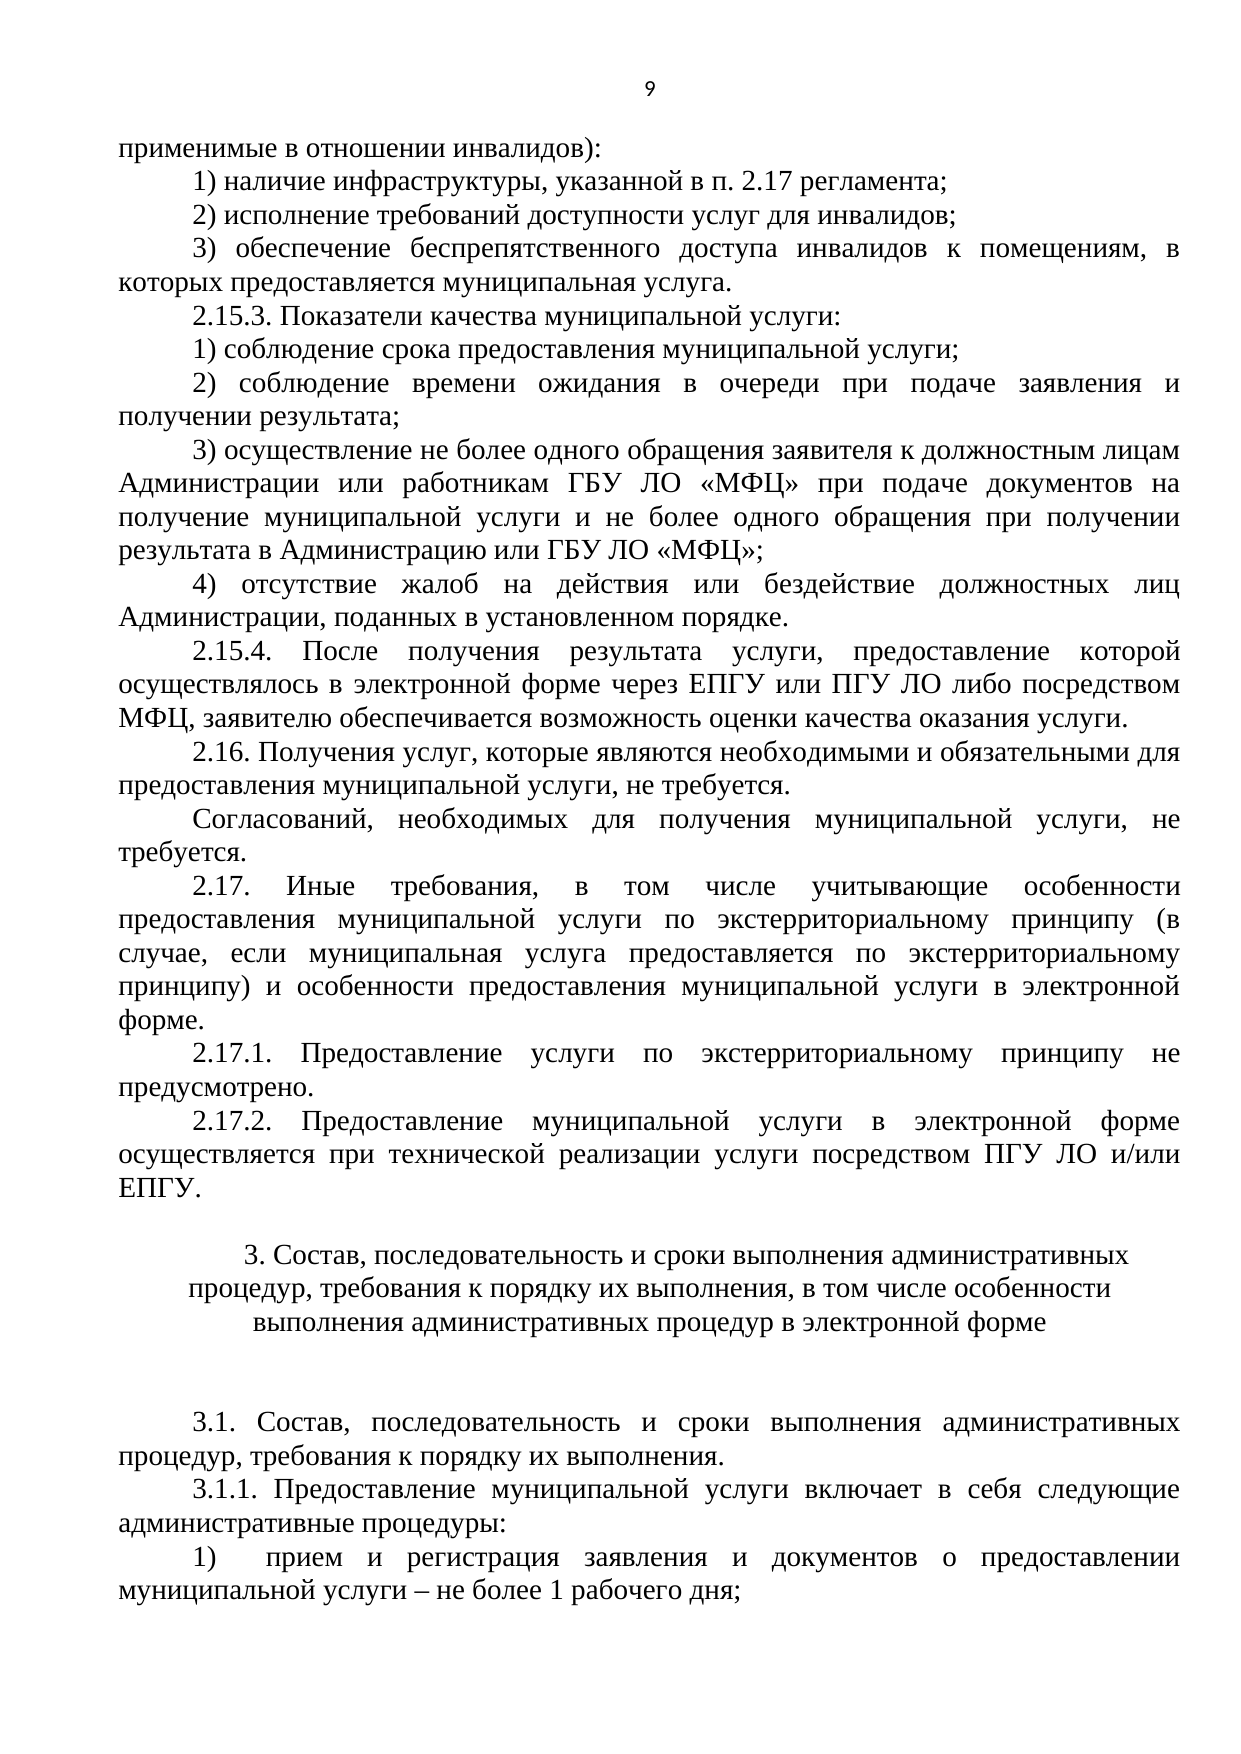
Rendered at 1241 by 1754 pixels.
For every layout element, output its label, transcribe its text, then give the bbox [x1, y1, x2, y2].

text 3) обеспечение беспрепятственного доступа инвалидов к помещениям, в которых предоставляется муниципальная услуга. [118, 231, 1181, 298]
text 2) соблюдение времени ожидания в очереди при подаче заявления и получении результата; [118, 365, 1181, 432]
text 1) наличие инфраструктуры, указанной в п. 2.17 регламента; [118, 163, 1181, 197]
text 2.17.1. Предоставление услуги по экстерриториальному принципу не предусмотрено. [118, 1036, 1181, 1103]
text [118, 130, 1181, 163]
text Согласований, необходимых для получения муниципальной услуги, не требуется. [118, 801, 1181, 868]
text 3. Состав, последовательность и сроки выполнения административных процедур, требования к порядку их выполнения, в том числе особенности выполнения административных процедур в электронной форме [118, 1237, 1181, 1337]
text 2.17. Иные требования, в том числе учитывающие особенности предоставления муниципальной услуги по экстерриториальному принципу (в случае, если муниципальная услуга предоставляется по экстерриториальному принципу) и особенности предоставления муниципальной услуги в электронной форме. [118, 868, 1181, 1036]
text 3) осуществление не более одного обращения заявителя к должностным лицам Администрации или работникам ГБУ ЛО «МФЦ» при подаче документов на получение муниципальной услуги и не более одного обращения при получении результата в Администрацию или ГБУ ЛО «МФЦ»; [118, 432, 1181, 566]
text 1) прием и регистрация заявления и документов о предоставлении муниципальной услуги – не более 1 рабочего дня; [118, 1539, 1181, 1606]
text 3.1. Состав, последовательность и сроки выполнения административных процедур, требования к порядку их выполнения. [118, 1404, 1181, 1472]
text 2.17.2. Предоставление муниципальной услуги в электронной форме осуществляется при технической реализации услуги посредством ПГУ ЛО и/или ЕПГУ. [118, 1103, 1181, 1203]
text 4) отсутствие жалоб на действия или бездействие должностных лиц Администрации, поданных в установленном порядке. [118, 566, 1181, 633]
text 2.15.3. Показатели качества муниципальной услуги: [118, 298, 1181, 331]
text 3.1.1. Предоставление муниципальной услуги включает в себя следующие административные процедуры: [118, 1472, 1181, 1539]
text 2.16. Получения услуг, которые являются необходимыми и обязательными для предоставления муниципальной услуги, не требуется. [118, 734, 1181, 801]
text 2) исполнение требований доступности услуг для инвалидов; [118, 197, 1181, 231]
text 1) соблюдение срока предоставления муниципальной услуги; [118, 331, 1181, 365]
text 2.15.4. После получения результата услуги, предоставление которой осуществлялось в электронной форме через ЕПГУ или ПГУ ЛО либо посредством МФЦ, заявителю обеспечивается возможность оценки качества оказания услуги. [118, 633, 1181, 734]
